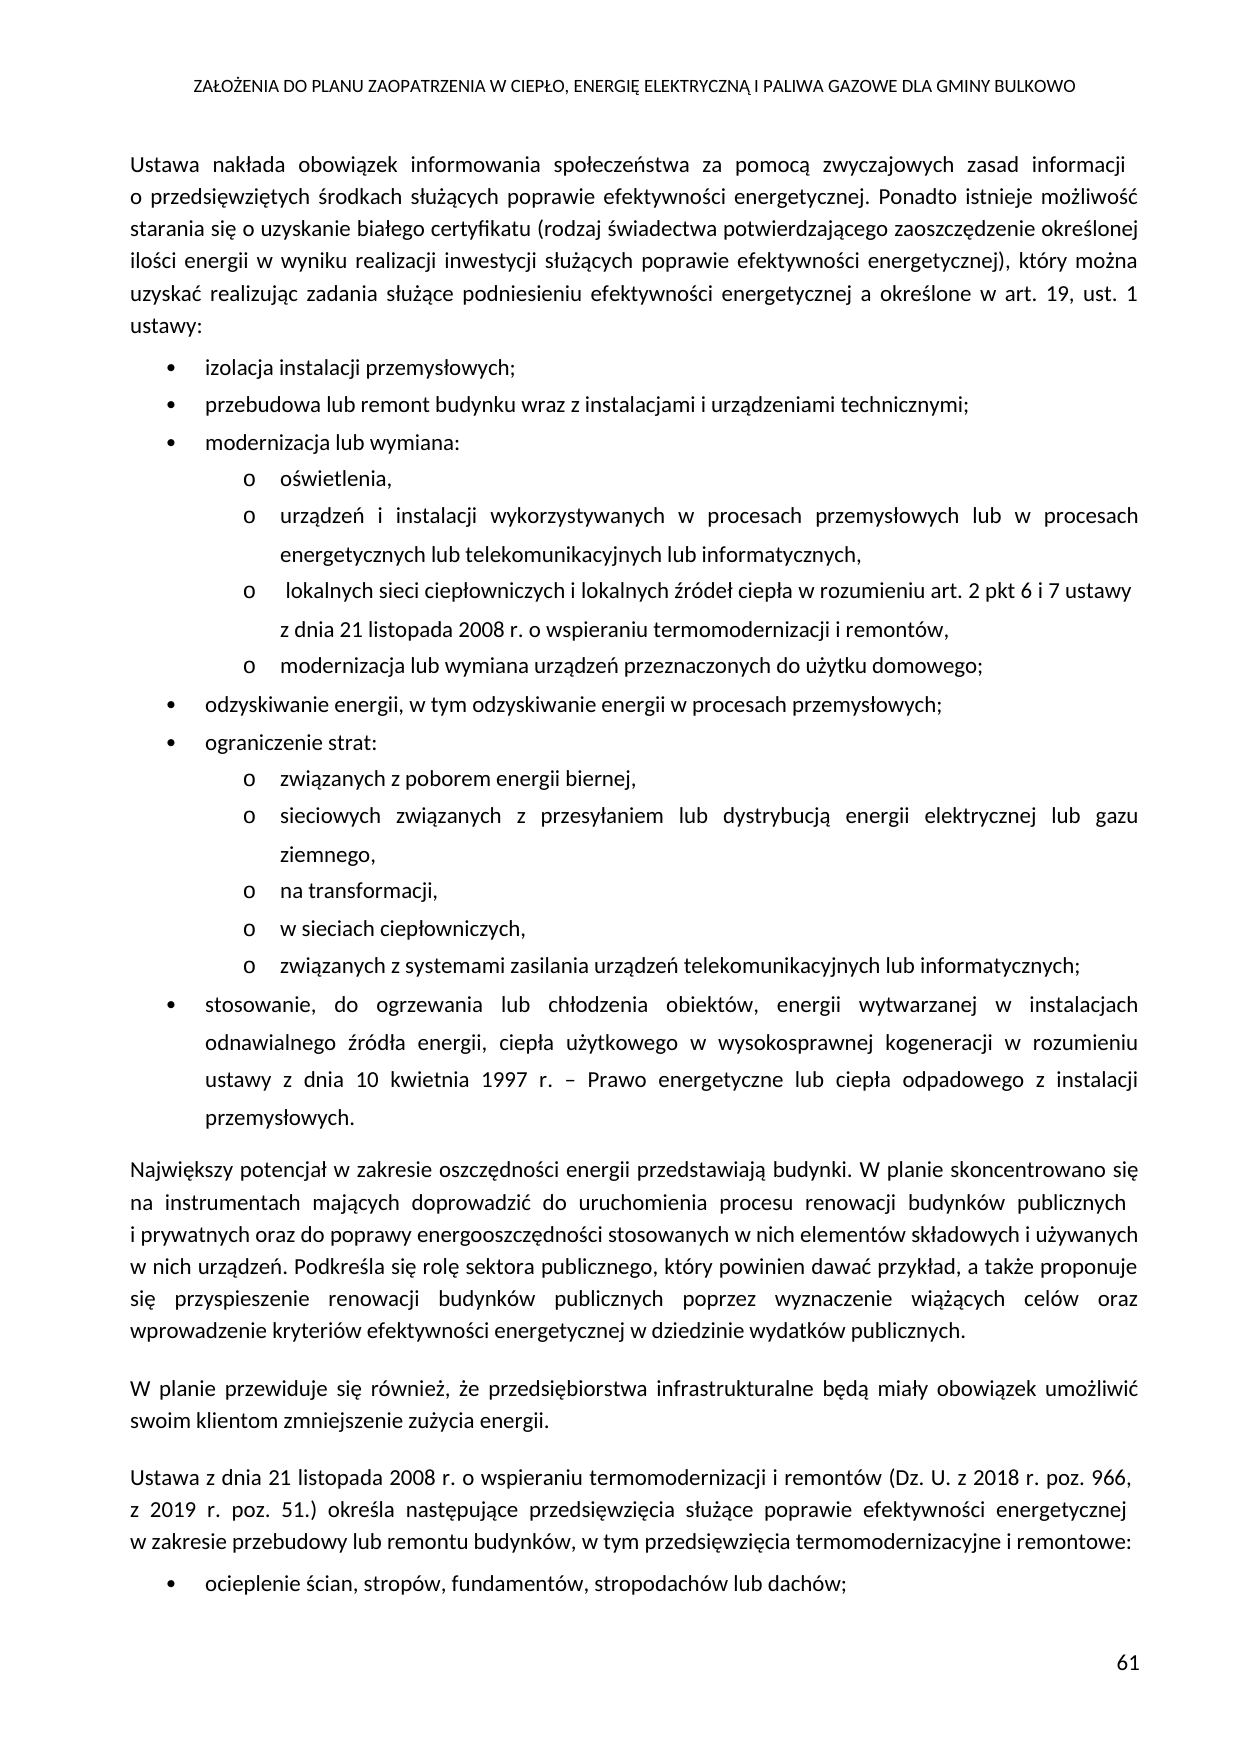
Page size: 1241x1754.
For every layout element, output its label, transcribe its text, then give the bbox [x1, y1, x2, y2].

text Ustawa z dnia 21 listopada 2008 r. o wspieraniu termomodernizacji i remontów (Dz. U. z 2018 r. poz. 966, z 2019 r. poz. 51.) określa następujące przedsięwzięcia służące poprawie efektywności energetycznej w zakresie przebudowy lub remontu budynków, w tym przedsięwzięcia termomodernizacyjne i remontowe: [130, 1463, 1140, 1556]
list stosowanie, do ogrzewania lub chłodzenia obiektów, energii wytwarzanej w instalacjach odnawialnego źródła energii, ciepła użytkowego w wysokosprawnej kogeneracji w rozumieniu ustawy z dnia 10 kwietnia 1997 r. – Prawo energetyczne lub ciepła odpadowego z instalacji przemysłowych. [167, 981, 1140, 1131]
list w sieciach ciepłowniczych, [242, 906, 1140, 943]
text Ustawa nakłada obowiązek informowania społeczeństwa za pomocą zwyczajowych zasad informacji o przedsięwziętych środkach służących poprawie efektywności energetycznej. Ponadto istnieje możliwość starania się o uzyskanie białego certyfikatu (rodzaj świadectwa potwierdzającego zaoszczędzenie określonej ilości energii w wyniku realizacji inwestycji służących poprawie efektywności energetycznej), który można uzyskać realizując zadania służące podniesieniu efektywności energetycznej a określone w art. 19, ust. 1 ustawy: [130, 150, 1140, 339]
list modernizacja lub wymiana: [167, 418, 1140, 456]
text W planie przewiduje się również, że przedsiębiorstwa infrastrukturalne będą miały obowiązek umożliwić swoim klientom zmniejszenie zużycia energii. [130, 1374, 1140, 1434]
list przebudowa lub remont budynku wraz z instalacjami i urządzeniami technicznymi; [167, 381, 1140, 418]
list ograniczenie strat: [167, 718, 1140, 756]
list związanych z poborem energii biernej, [242, 756, 1140, 793]
list urządzeń i instalacji wykorzystywanych w procesach przemysłowych lub w procesach energetycznych lub telekomunikacyjnych lub informatycznych, [242, 493, 1140, 568]
list sieciowych związanych z przesyłaniem lub dystrybucją energii elektrycznej lub gazu ziemnego, [242, 793, 1140, 868]
list oświetlenia, [242, 456, 1140, 493]
text Największy potencjał w zakresie oszczędności energii przedstawiają budynki. W planie skoncentrowano się na instrumentach mających doprowadzić do uruchomienia procesu renowacji budynków publicznych i prywatnych oraz do poprawy energooszczędności stosowanych w nich elementów składowych i używanych w nich urządzeń. Podkreśla się rolę sektora publicznego, który powinien dawać przykład, a także proponuje się przyspieszenie renowacji budynków publicznych poprzez wyznaczenie wiążących celów oraz wprowadzenie kryteriów efektywności energetycznej w dziedzinie wydatków publicznych. [130, 1156, 1140, 1344]
list lokalnych sieci ciepłowniczych i lokalnych źródeł ciepła w rozumieniu art. 2 pkt 6 i 7 ustawy z dnia 21 listopada 2008 r. o wspieraniu termomodernizacji i remontów, [242, 568, 1140, 643]
list izolacja instalacji przemysłowych; [167, 343, 1140, 381]
list na transformacji, [242, 868, 1140, 906]
list związanych z systemami zasilania urządzeń telekomunikacyjnych lub informatycznych; [242, 943, 1140, 981]
list modernizacja lub wymiana urządzeń przeznaczonych do użytku domowego; [242, 643, 1140, 681]
list odzyskiwanie energii, w tym odzyskiwanie energii w procesach przemysłowych; [167, 681, 1140, 718]
list ocieplenie ścian, stropów, fundamentów, stropodachów lub dachów; [167, 1560, 1140, 1597]
